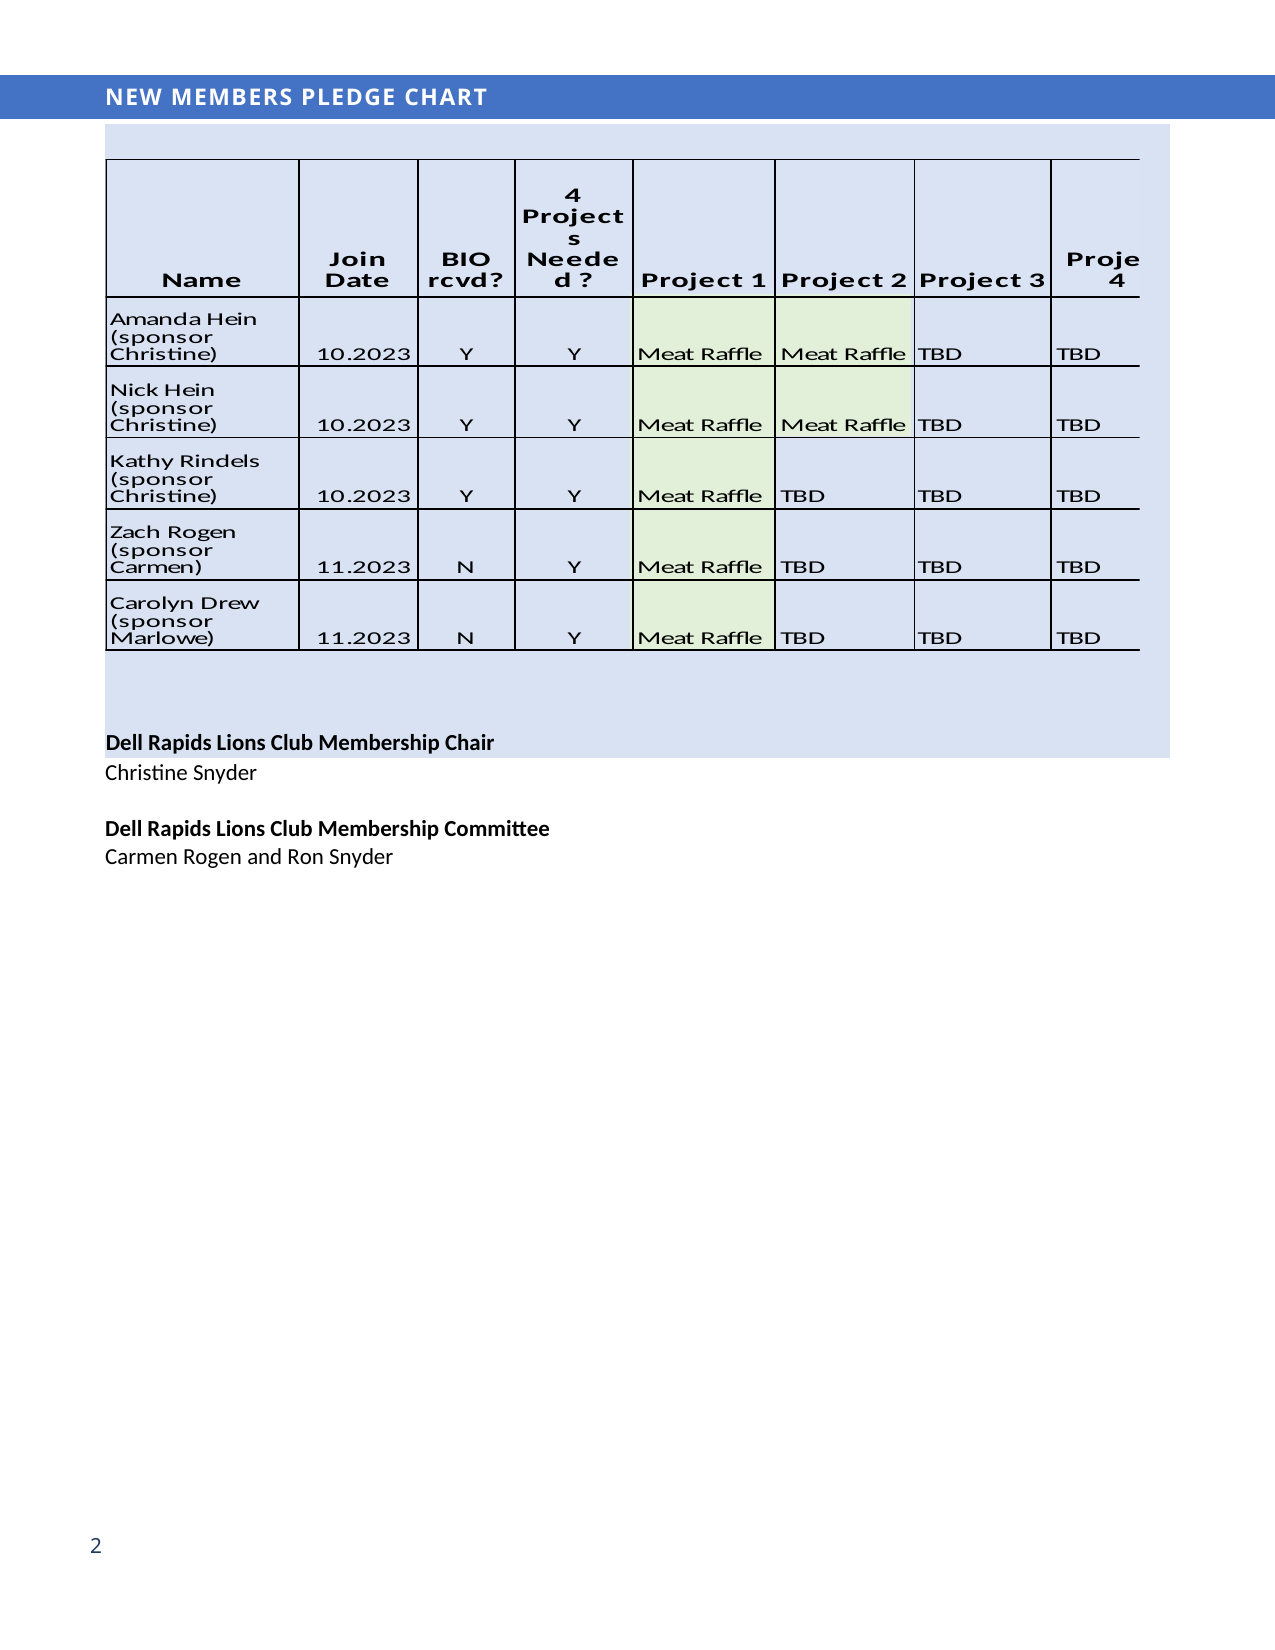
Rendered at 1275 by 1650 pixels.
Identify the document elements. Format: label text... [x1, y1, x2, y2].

table_header [106, 124, 1170, 758]
text and Ron Snyder [105, 842, 1170, 896]
subtitle New Members Pledge Chart [0, 81, 1275, 112]
